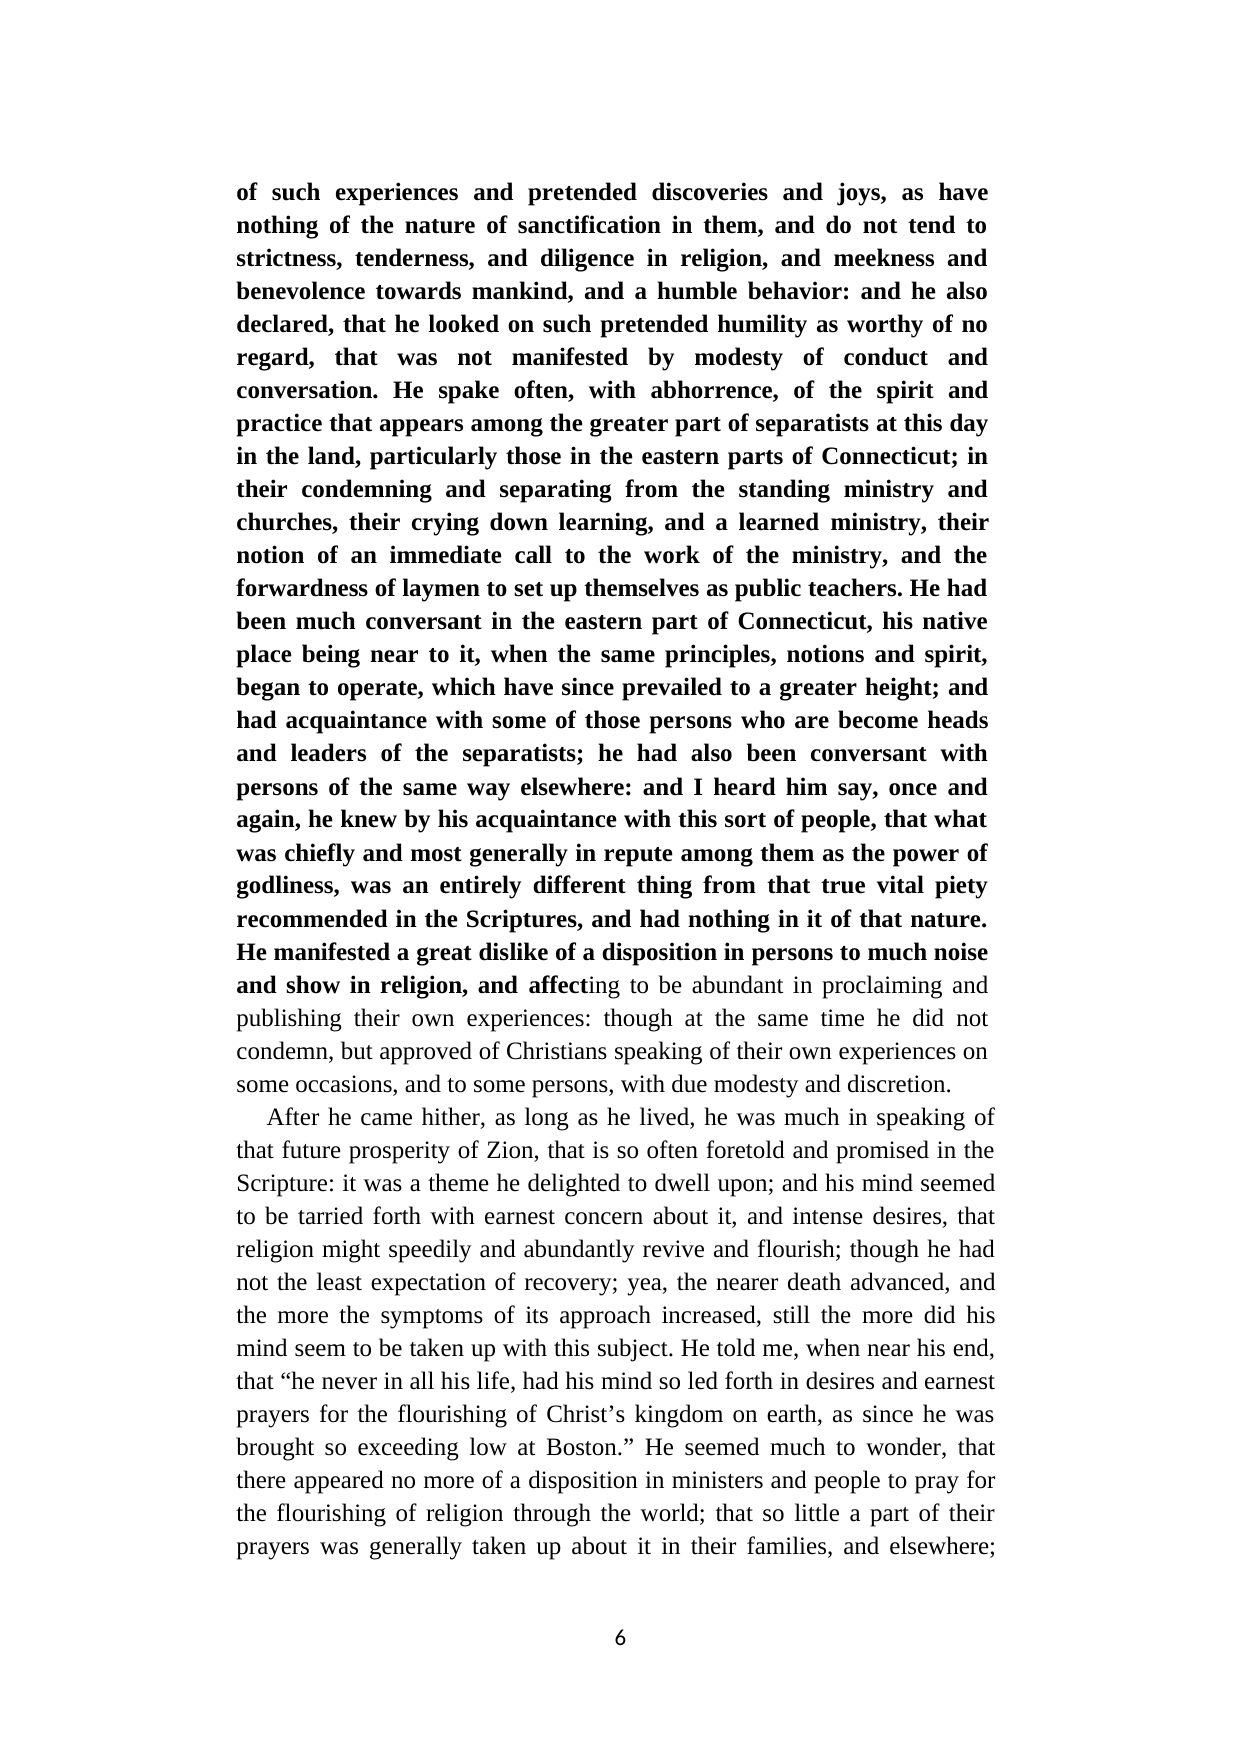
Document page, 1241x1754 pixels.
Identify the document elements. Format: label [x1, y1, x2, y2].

text [236, 1102, 996, 1560]
text [236, 177, 989, 1097]
